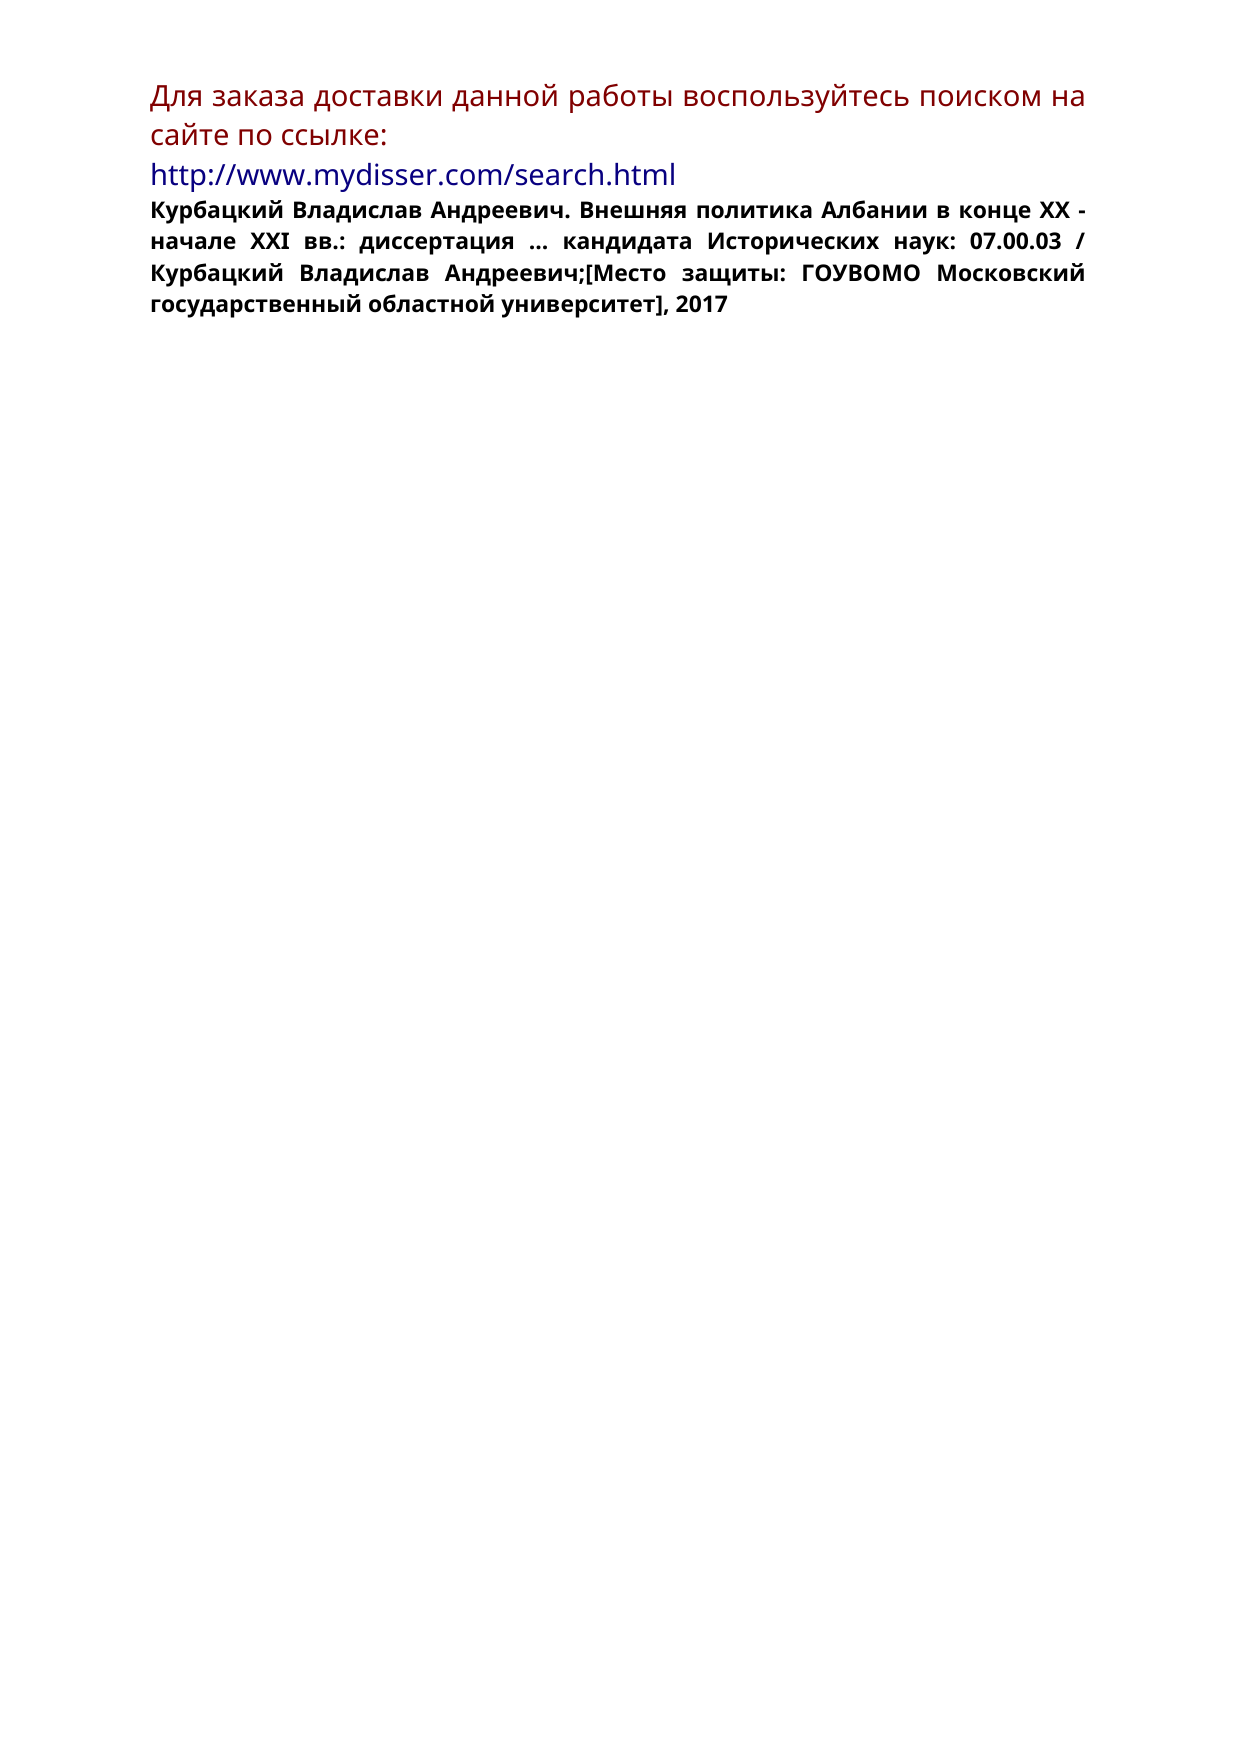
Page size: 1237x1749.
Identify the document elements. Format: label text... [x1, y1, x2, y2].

text Курбацкий Владислав Андреевич. Внешняя политика Албании в конце XX - начале XXI вв.: диссертация ... кандидата Исторических наук: 07.00.03 / Курбацкий Владислав Андреевич;[Место защиты: ГОУВОМО Московский государственный областной университет], 2017 [150, 194, 1086, 319]
